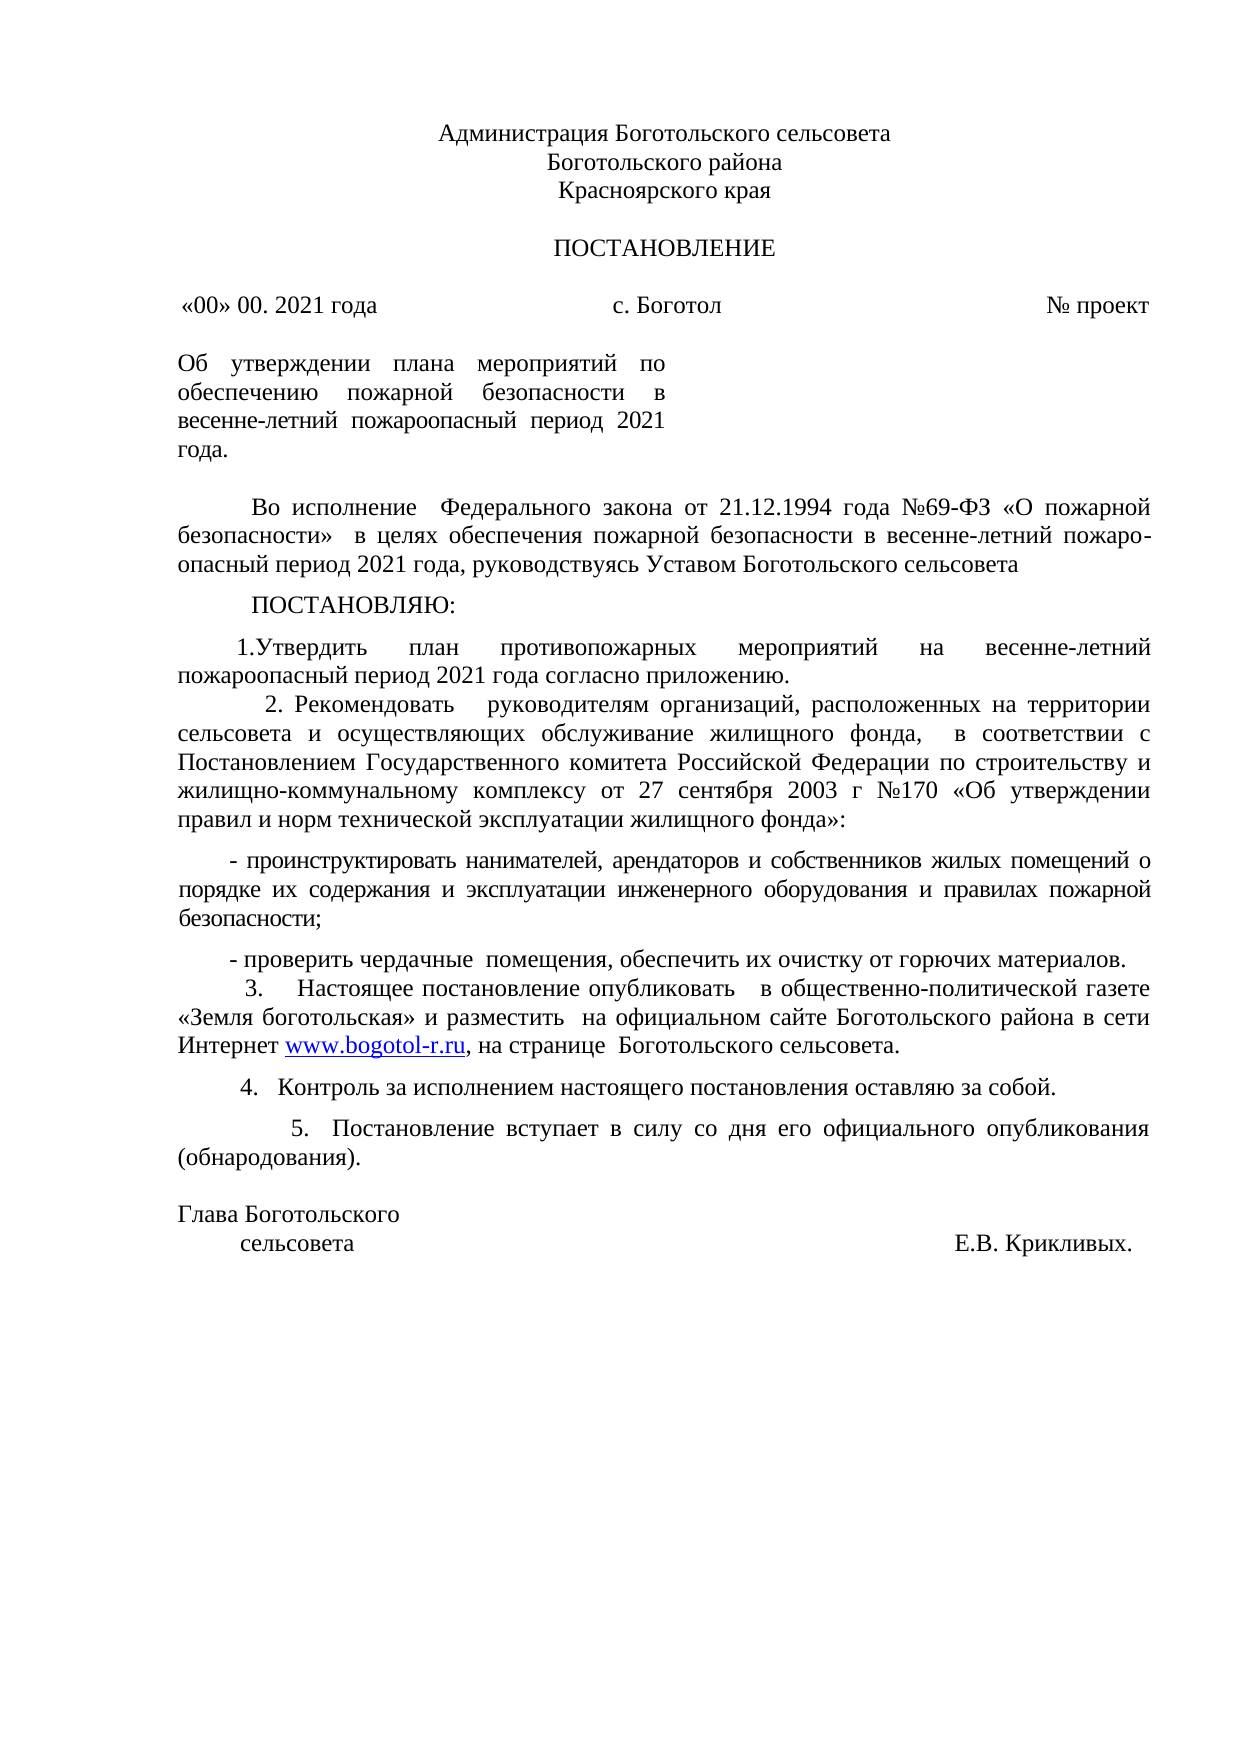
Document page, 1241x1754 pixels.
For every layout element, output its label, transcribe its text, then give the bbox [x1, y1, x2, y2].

text ПОСТАНОВЛЕНИЕ [177, 233, 1152, 262]
text 5. Постановление вступает в силу со дня его официального опубликования (обнародования). [177, 1113, 1152, 1171]
text Боготольского района [177, 147, 1152, 176]
text Во исполнение Федерального закона от 21.12.1994 года №69-ФЗ «О пожарной безопасности» в целях обеспечения пожарной безопасности в весенне-летний пожароопасный период 2021 года, руководствуясь Уставом Боготольского сельсовета [177, 492, 1152, 578]
text Глава Боготольского [177, 1199, 1152, 1228]
text 3. Настоящее постановление опубликовать в общественно-политической газете «Земля боготольская» и разместить на официальном сайте Боготольского района в сети Интернет www.bogotol-r.ru, на странице Боготольского сельсовета. [177, 973, 1151, 1059]
text - проверить чердачные помещения, обеспечить их очистку от горючих материалов. [178, 944, 1152, 973]
text Администрация Боготольского сельсовета [177, 118, 1152, 147]
table_header «00» 00. 2021 года [170, 291, 502, 319]
text 2. Рекомендовать руководителям организаций, расположенных на территории сельсовета и осуществляющих обслуживание жилищного фонда, в соответствии с Постановлением Государственного комитета Российской Федерации по строительству и жилищно-коммунальному комплексу от 27 сентября 2003 г №170 «Об утверждении правил и норм технической эксплуатации жилищного фонда»: [177, 689, 1152, 833]
text 1.Утвердить план противопожарных мероприятий на весенне-летний пожароопасный период 2021 года согласно приложению. [177, 632, 1152, 689]
text ПОСТАНОВЛЯЮ: [177, 591, 1152, 619]
text 4. Контроль за исполнением настоящего постановления оставляю за собой. [177, 1072, 1152, 1101]
table_header № проект [832, 291, 1163, 319]
text Красноярского края [177, 176, 1152, 204]
text сельсовета Е.В. Крикливых. [177, 1228, 1152, 1257]
text - проинструктировать нанимателей, арендаторов и собственников жилых помещений о порядке их содержания и эксплуатации инженерного оборудования и правилах пожарной безопасности; [178, 846, 1152, 932]
table_header Об утверждении плана мероприятий по обеспечению пожарной безопасности в весенне-летний пожароопасный период 2021 года. [166, 348, 677, 463]
table_header с. Боготол [502, 291, 832, 319]
